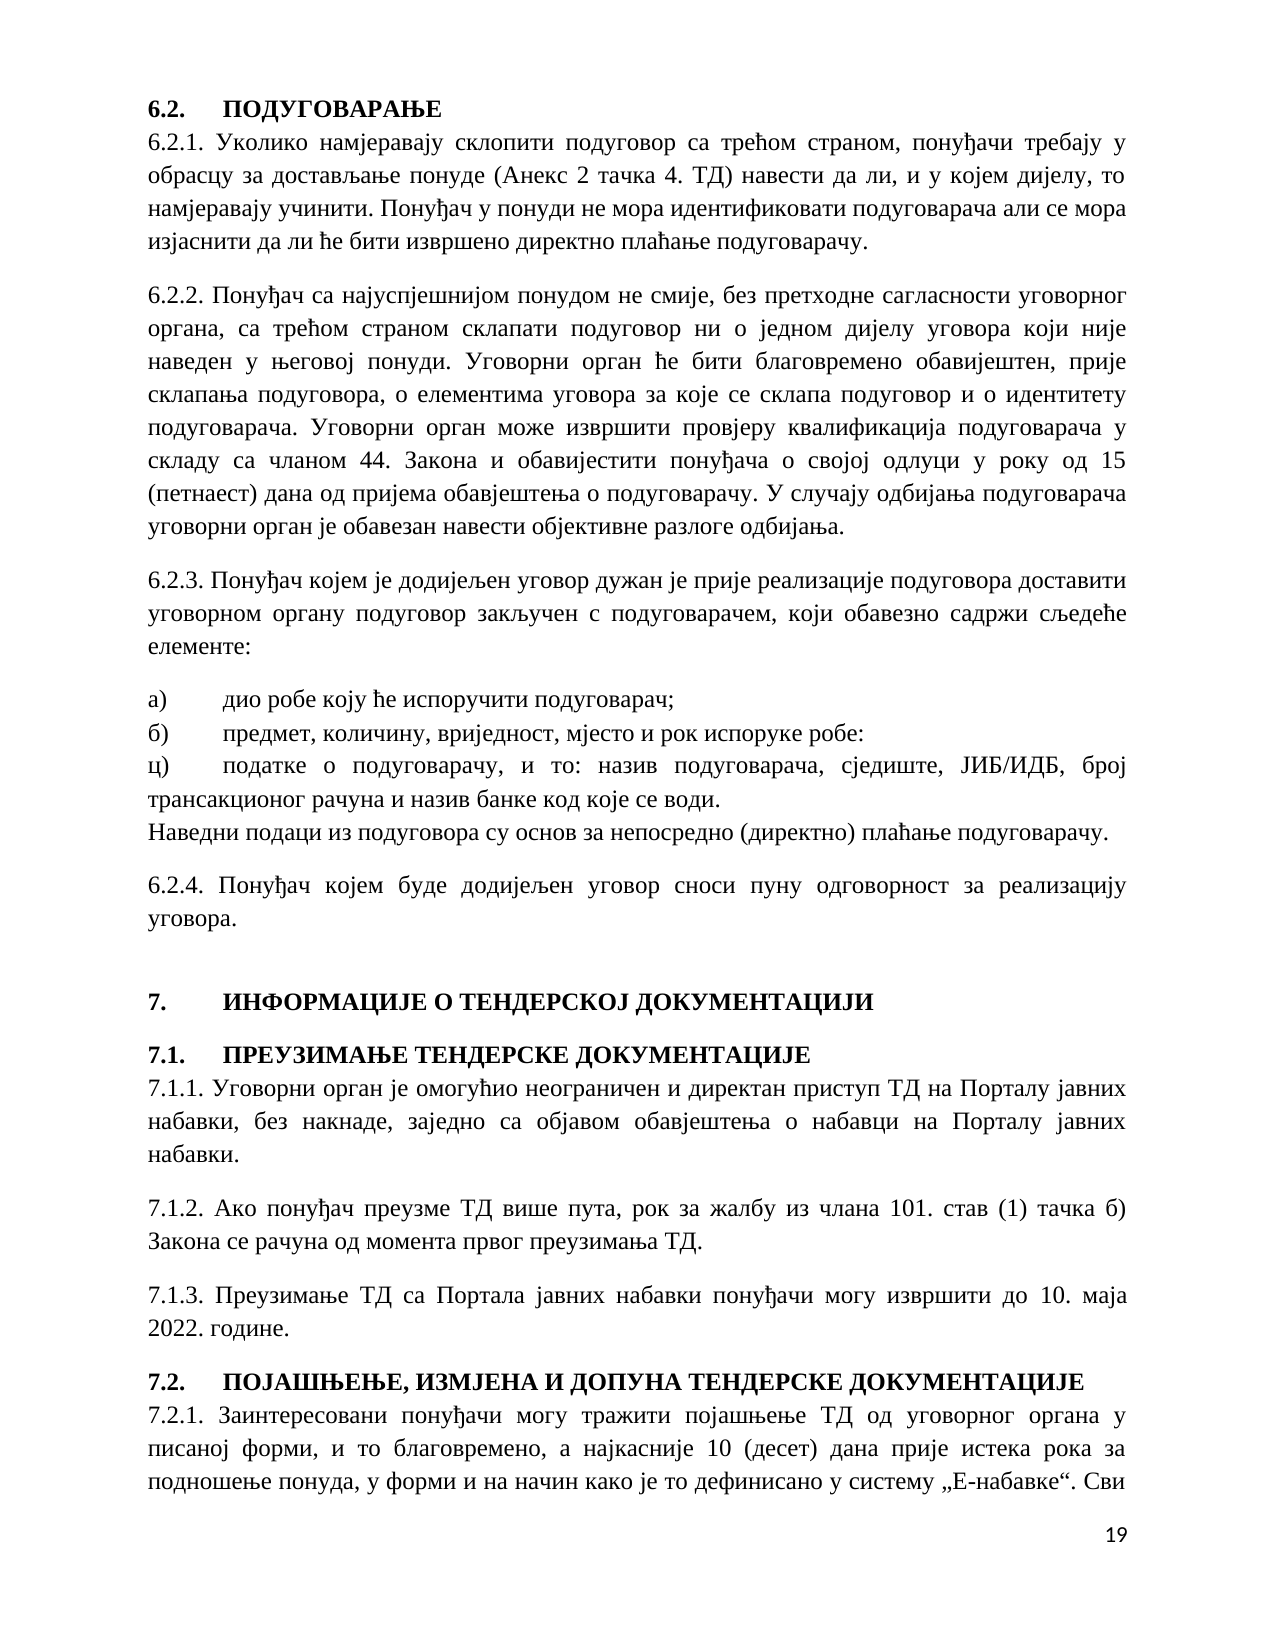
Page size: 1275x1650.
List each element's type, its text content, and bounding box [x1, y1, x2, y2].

text б) предмет, количину, вриједност, мјесто и рок испоруке робе: [148, 718, 1127, 746]
text 7.1.2. Ако понуђач преузме ТД више пута, рок за жалбу из члана 101. став (1) тачка б) Закона се рачуна од момента првог преузимања ТД. [148, 1193, 1127, 1255]
text 6.2.4. Понуђач којем буде додијељен уговор сноси пуну одговорност за реализацију уговора. [148, 871, 1127, 932]
subtitle 7.1. ПРЕУЗИМАЊЕ ТЕНДЕРСКЕ ДОКУМЕНТАЦИЈЕ [148, 1040, 1127, 1069]
text 6.2.3. Понуђач којем је додијељен уговор дужан је прије реализације подуговора доставити уговорном органу подуговор закључен с подуговарачем, који обавезно садржи сљедеће елементе: [148, 565, 1127, 659]
text ц) податке о подуговарачу, и то: назив подуговарача, сједиште, ЈИБ/ИДБ, број трансакционог рачуна и назив банке код које се води. [148, 751, 1127, 812]
text а) дио робе коју ће испоручити подуговарач; [148, 684, 1127, 713]
text Наведни подаци из подуговора су основ за непосредно (директно) плаћање подуговарачу. [148, 817, 1127, 845]
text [148, 1400, 1127, 1495]
subtitle 6.2. ПОДУГОВАРАЊЕ [148, 94, 1127, 122]
text 7.1.1. Уговорни орган је омогућио неограничен и директан приступ ТД на Порталу јавних набавки, без накнаде, заједно са објавом обавјештења о набавци на Порталу јавних набавки. [148, 1073, 1127, 1168]
text 7.1.3. Преузимање ТД са Портала јавних набавки понуђачи могу извршити до 10. маја 2022. године. [148, 1280, 1127, 1342]
subtitle 7.2. ПОЈАШЊЕЊЕ, ИЗМЈЕНА И ДОПУНА ТЕНДЕРСКЕ ДОКУМЕНТАЦИЈЕ [148, 1367, 1127, 1396]
text 6.2.2. Понуђач са најуспјешнијом понудом не смије, без претходне сагласности уговорног органа, са трећом страном склапати подуговор ни о једном дијелу уговора који није наведен у његовој понуди. Уговорни орган ће бити благовремено обавијештен, прије склапања подуговора, о елементима уговора за које се склапа подуговор и о идентитету подуговарача. Уговорни орган може извршити провјеру квалификација подуговарача у складу са чланом 44. Закона и обавијестити понуђача о својој одлуци у року од 15 (петнаест) дана од пријема обавјештења о подуговарачу. У случају одбијања подуговарача уговорни орган је обавезан навести објективне разлоге одбијања. [148, 280, 1127, 539]
subtitle 7. ИНФОРМАЦИЈЕ О ТЕНДЕРСКОЈ ДОКУМЕНТАЦИЈИ [148, 987, 1127, 1015]
text 6.2.1. Уколико намјеравају склопити подуговор са трећом страном, понуђачи требају у обрасцу за достављање понуде (Анекс 2 тачка 4. ТД) навести да ли, и у којем дијелу, то намјеравају учинити. Понуђач у понуди не мора идентификовати подуговарача али се мора изјаснити да ли ће бити извршено директно плаћање подуговарачу. [148, 127, 1127, 254]
